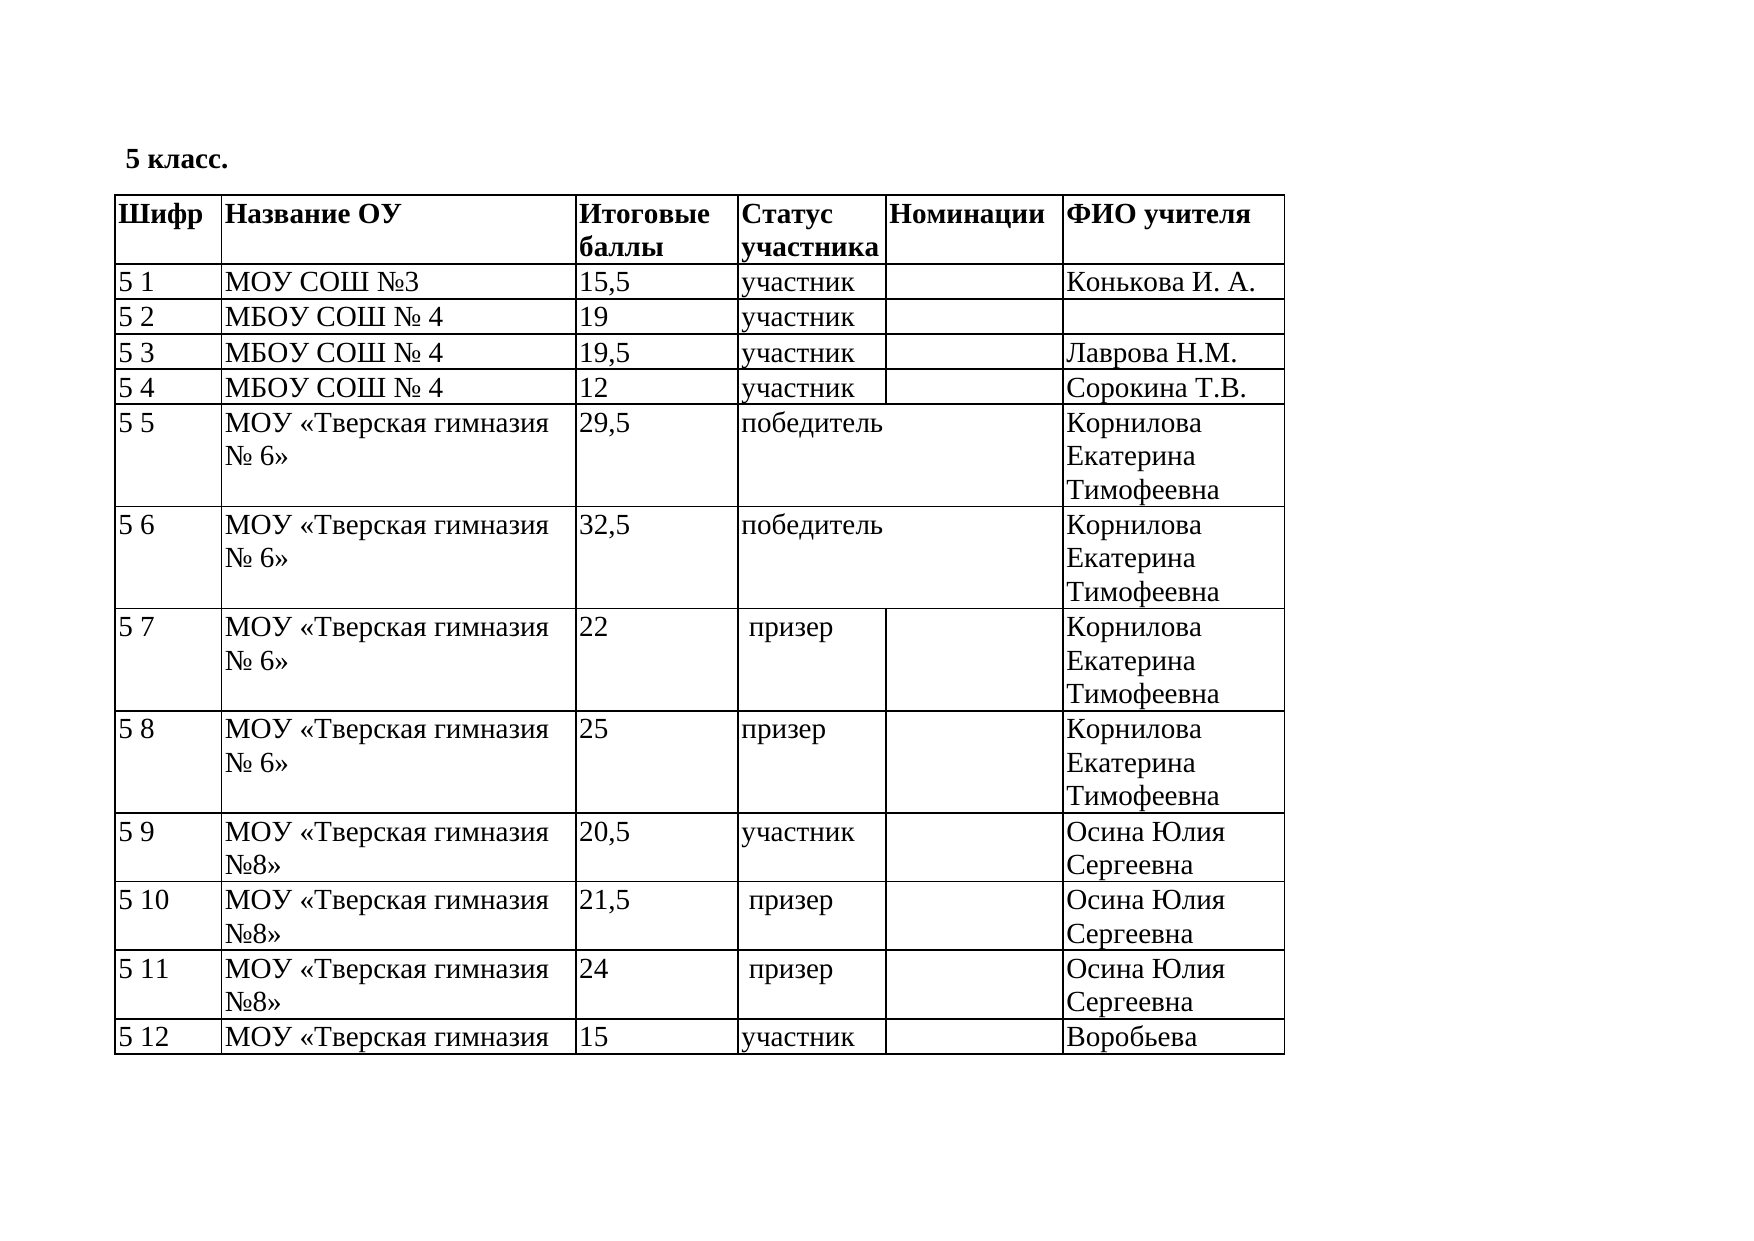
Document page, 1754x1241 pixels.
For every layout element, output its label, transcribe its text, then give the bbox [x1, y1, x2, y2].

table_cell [222, 1020, 575, 1053]
table_cell МОУ «Тверская гимназия № 6» [222, 609, 575, 710]
table_cell 22 [577, 609, 737, 710]
table_cell Конькова И. А. [1064, 265, 1284, 298]
table_cell призер [739, 712, 885, 812]
table_cell [887, 370, 1062, 403]
table_cell 5 7 [116, 609, 221, 710]
table_cell 24 [577, 951, 737, 1018]
table_cell 29,5 [577, 405, 737, 506]
table_cell МОУ «Тверская гимназия №8» [222, 951, 575, 1018]
table_cell [887, 300, 1062, 333]
table_cell участник [739, 300, 885, 333]
table_cell победитель [739, 507, 1062, 608]
table_cell 32,5 [577, 507, 737, 608]
table_cell МОУ «Тверская гимназия № 6» [222, 405, 575, 506]
table_cell [887, 1020, 1062, 1053]
table_header Название ОУ [222, 196, 575, 263]
table_cell участник [739, 335, 885, 368]
table_cell Осина Юлия Сергеевна [1064, 882, 1284, 949]
table_header Номинации [887, 196, 1062, 263]
table_cell 5 10 [116, 882, 221, 949]
table_cell 5 11 [116, 951, 221, 1018]
table_cell МОУ СОШ №3 [222, 265, 575, 298]
table_cell [1064, 300, 1284, 333]
table_cell участник [739, 1020, 885, 1053]
table_cell 5 4 [116, 370, 221, 403]
table_cell участник [739, 265, 885, 298]
table_cell 15 [577, 1020, 737, 1053]
table_cell 5 5 [116, 405, 221, 506]
table_header Шифр [116, 196, 221, 263]
table_cell победитель [739, 405, 1062, 506]
table_cell МБОУ СОШ № 4 [222, 370, 575, 403]
table_cell Осина Юлия Сергеевна [1064, 951, 1284, 1018]
table_header Статус участника [739, 196, 885, 263]
table_header Итоговые баллы [577, 196, 737, 263]
table_cell 5 12 [116, 1020, 221, 1053]
table_cell 12 [577, 370, 737, 403]
table_cell МОУ «Тверская гимназия № 6» [222, 712, 575, 812]
table_cell призер [739, 609, 885, 710]
table_cell Сорокина Т.В. [1064, 370, 1284, 403]
table_cell Лаврова Н.М. [1064, 335, 1284, 368]
table_cell 5 2 [116, 300, 221, 333]
table_cell 20,5 [577, 814, 737, 881]
table_header ФИО учителя [1064, 196, 1284, 263]
table_cell 5 3 [116, 335, 221, 368]
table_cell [1064, 1020, 1284, 1053]
table_cell 21,5 [577, 882, 737, 949]
table_cell Корнилова Екатерина Тимофеевна [1064, 405, 1284, 506]
table_cell МОУ «Тверская гимназия №8» [222, 814, 575, 881]
table_cell участник [739, 370, 885, 403]
table_cell 19,5 [577, 335, 737, 368]
table_cell МБОУ СОШ № 4 [222, 335, 575, 368]
table_cell [887, 951, 1062, 1018]
table_cell Корнилова Екатерина Тимофеевна [1064, 609, 1284, 710]
table_cell 5 1 [116, 265, 221, 298]
table_cell участник [739, 814, 885, 881]
table_cell [887, 882, 1062, 949]
table_cell МБОУ СОШ № 4 [222, 300, 575, 333]
text 5 класс. [118, 141, 1636, 175]
table_cell 25 [577, 712, 737, 812]
table_cell [887, 335, 1062, 368]
table_cell [887, 265, 1062, 298]
table_cell [887, 609, 1062, 710]
table_cell Корнилова Екатерина Тимофеевна [1064, 507, 1284, 608]
table_cell МОУ «Тверская гимназия №8» [222, 882, 575, 949]
table_cell 15,5 [577, 265, 737, 298]
table_cell Осина Юлия Сергеевна [1064, 814, 1284, 881]
table_cell Корнилова Екатерина Тимофеевна [1064, 712, 1284, 812]
table_cell [887, 712, 1062, 812]
table_cell призер [739, 882, 885, 949]
table_cell призер [739, 951, 885, 1018]
table_cell МОУ «Тверская гимназия № 6» [222, 507, 575, 608]
table_cell [887, 814, 1062, 881]
table_cell 5 8 [116, 712, 221, 812]
table_cell 5 6 [116, 507, 221, 608]
table_cell 5 9 [116, 814, 221, 881]
table_cell 19 [577, 300, 737, 333]
